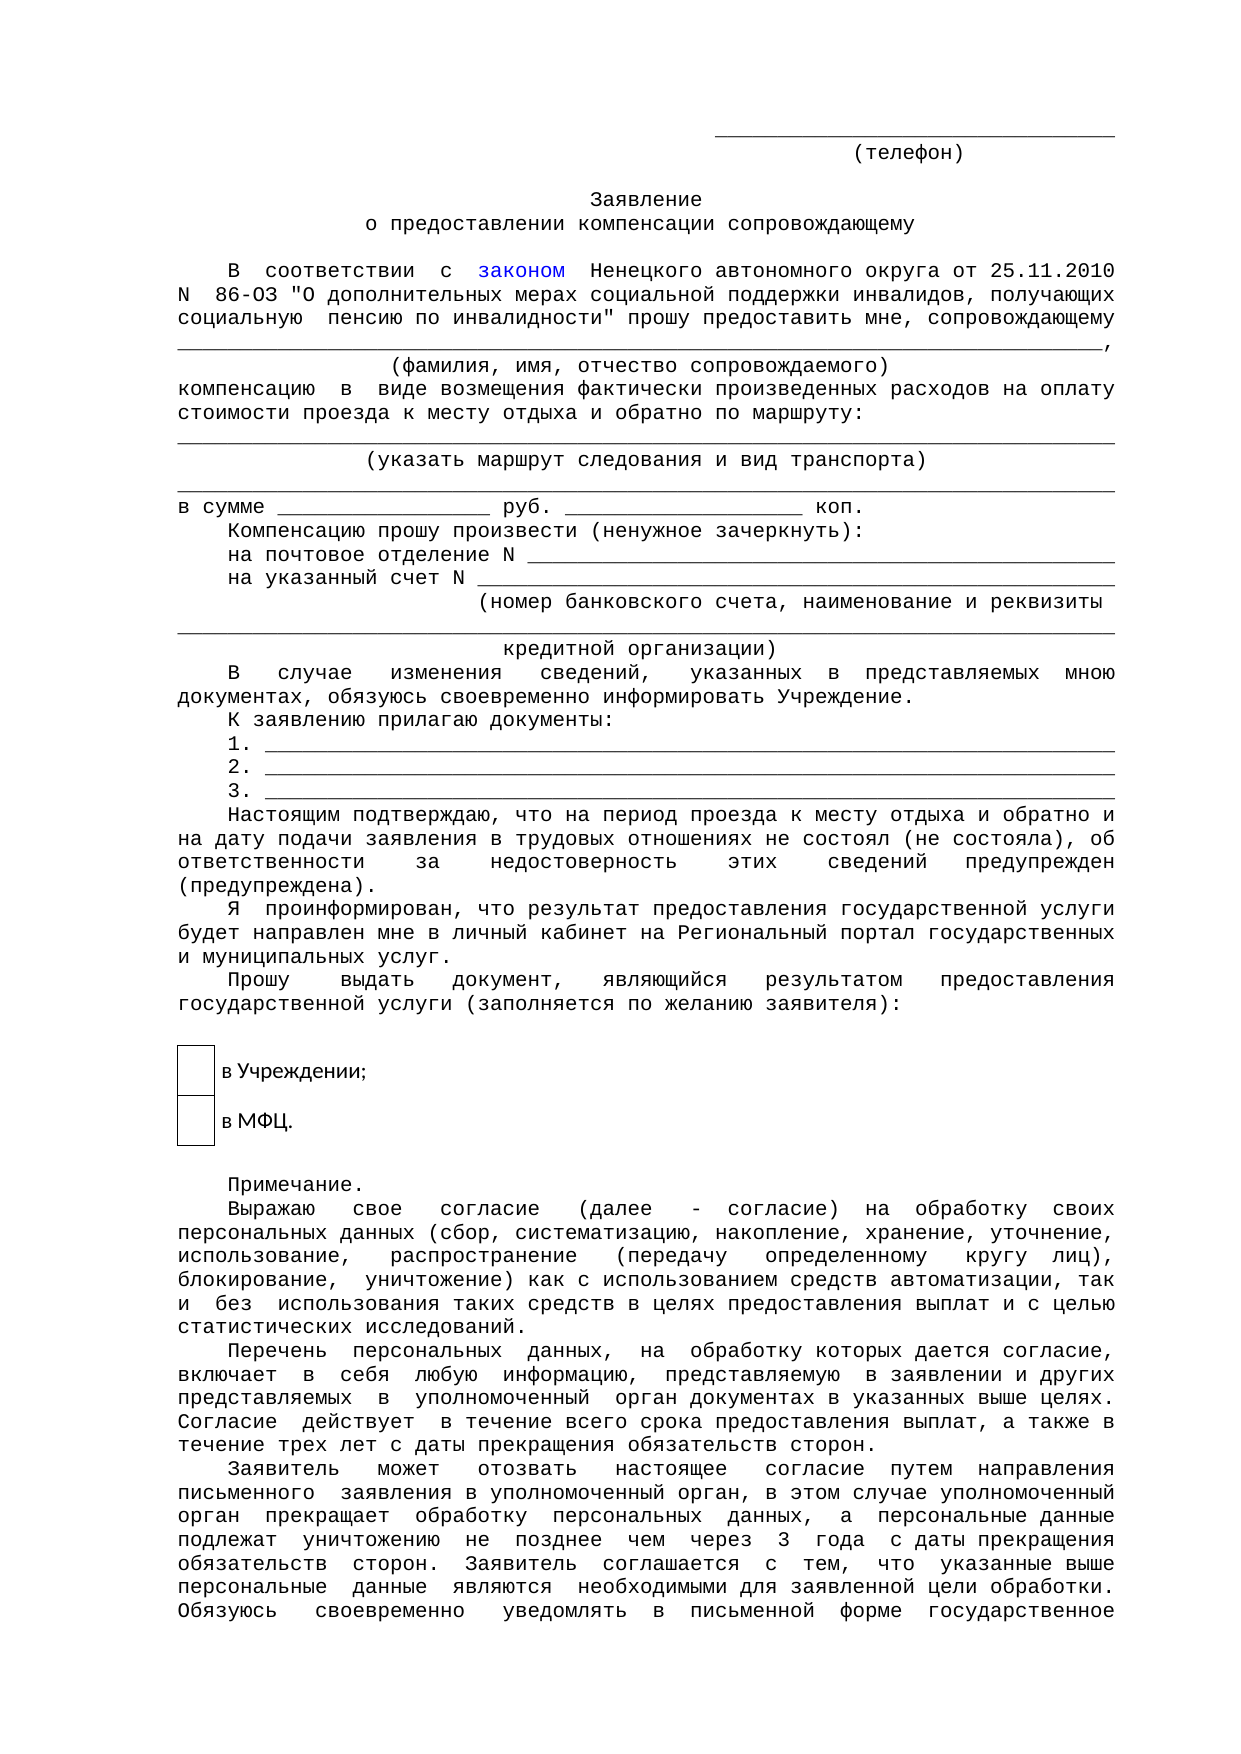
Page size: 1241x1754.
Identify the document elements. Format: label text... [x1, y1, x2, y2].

text персональные данные являются необходимыми для заявленной цели обработки. [177, 1576, 1152, 1600]
text течение трех лет с даты прекращения обязательств сторон. [177, 1434, 1152, 1458]
text статистических исследований. [177, 1316, 1152, 1340]
text ___________________________________________________________________________ [177, 426, 1152, 449]
text на указанный счет N ___________________________________________________ [177, 567, 1152, 591]
text подлежат уничтожению не позднее чем через 3 года с даты прекращения [177, 1529, 1152, 1553]
text Заявитель может отозвать настоящее согласие путем направления [177, 1458, 1152, 1482]
text на дату подачи заявления в трудовых отношениях не состоял (не состояла), об [177, 827, 1152, 851]
text (фамилия, имя, отчество сопровождаемого) [177, 354, 1152, 378]
text (номер банковского счета, наименование и реквизиты [177, 591, 1152, 615]
text стоимости проезда к месту отдыха и обратно по маршруту: [177, 402, 1152, 426]
text (предупреждена). [177, 875, 1152, 898]
text Перечень персональных данных, на обработку которых дается согласие, [177, 1340, 1152, 1363]
text и без использования таких средств в целях предоставления выплат и с целью [177, 1293, 1152, 1316]
text будет направлен мне в личный кабинет на Региональный портал государственных [177, 922, 1152, 946]
text ________________________________ [177, 118, 1152, 142]
text блокирование, уничтожение) как с использованием средств автоматизации, так [177, 1269, 1152, 1293]
text 1. ____________________________________________________________________ [177, 733, 1152, 757]
text обязательств сторон. Заявитель соглашается с тем, что указанные выше [177, 1553, 1152, 1576]
text Я проинформирован, что результат предоставления государственной услуги [177, 898, 1152, 922]
text К заявлению прилагаю документы: [177, 709, 1152, 733]
text Согласие действует в течение всего срока предоставления выплат, а также в [177, 1411, 1152, 1434]
text (телефон) [177, 142, 1152, 165]
text В соответствии с законом Ненецкого автономного округа от 25.11.2010 [177, 260, 1152, 284]
text орган прекращает обработку персональных данных, а персональные данные [177, 1505, 1152, 1529]
text __________________________________________________________________________, [177, 331, 1152, 354]
text представляемых в уполномоченный орган документах в указанных выше целях. [177, 1387, 1152, 1411]
text о предоставлении компенсации сопровождающему [177, 213, 1152, 236]
text ответственности за недостоверность этих сведений предупрежден [177, 851, 1152, 875]
text включает в себя любую информацию, представляемую в заявлении и других [177, 1363, 1152, 1387]
text Заявление [177, 189, 1152, 213]
text N 86-ОЗ "О дополнительных мерах социальной поддержки инвалидов, получающих [177, 284, 1152, 307]
text документах, обязуюсь своевременно информировать Учреждение. [177, 686, 1152, 709]
text и муниципальных услуг. [177, 946, 1152, 969]
table_cell [178, 1096, 214, 1145]
text 2. ____________________________________________________________________ [177, 757, 1152, 780]
text государственной услуги (заполняется по желанию заявителя): [177, 993, 1152, 1017]
text компенсацию в виде возмещения фактически произведенных расходов на оплату [177, 378, 1152, 402]
text Настоящим подтверждаю, что на период проезда к месту отдыха и обратно и [177, 804, 1152, 827]
text (указать маршрут следования и вид транспорта) [177, 449, 1152, 473]
table_cell в МФЦ. [215, 1095, 439, 1145]
text 3. ____________________________________________________________________ [177, 780, 1152, 804]
text на почтовое отделение N _______________________________________________ [177, 544, 1152, 567]
text Примечание. [177, 1174, 1152, 1198]
text использование, распространение (передачу определенному кругу лиц), [177, 1245, 1152, 1269]
text ___________________________________________________________________________ [177, 473, 1152, 496]
text ___________________________________________________________________________ [177, 615, 1152, 638]
text В случае изменения сведений, указанных в представляемых мною [177, 662, 1152, 686]
text в сумме _________________ руб. ___________________ коп. [177, 496, 1152, 520]
table_header в Учреждении; [215, 1045, 439, 1095]
text Выражаю свое согласие (далее - согласие) на обработку своих [177, 1198, 1152, 1222]
text Обязуюсь своевременно уведомлять в письменной форме государственное [177, 1600, 1152, 1624]
table_header [178, 1046, 214, 1095]
text кредитной организации) [177, 638, 1152, 662]
text персональных данных (сбор, систематизацию, накопление, хранение, уточнение, [177, 1222, 1152, 1245]
text Компенсацию прошу произвести (ненужное зачеркнуть): [177, 520, 1152, 544]
text письменного заявления в уполномоченный орган, в этом случае уполномоченный [177, 1482, 1152, 1505]
text Прошу выдать документ, являющийся результатом предоставления [177, 969, 1152, 993]
text социальную пенсию по инвалидности" прошу предоставить мне, сопровождающему [177, 307, 1152, 331]
